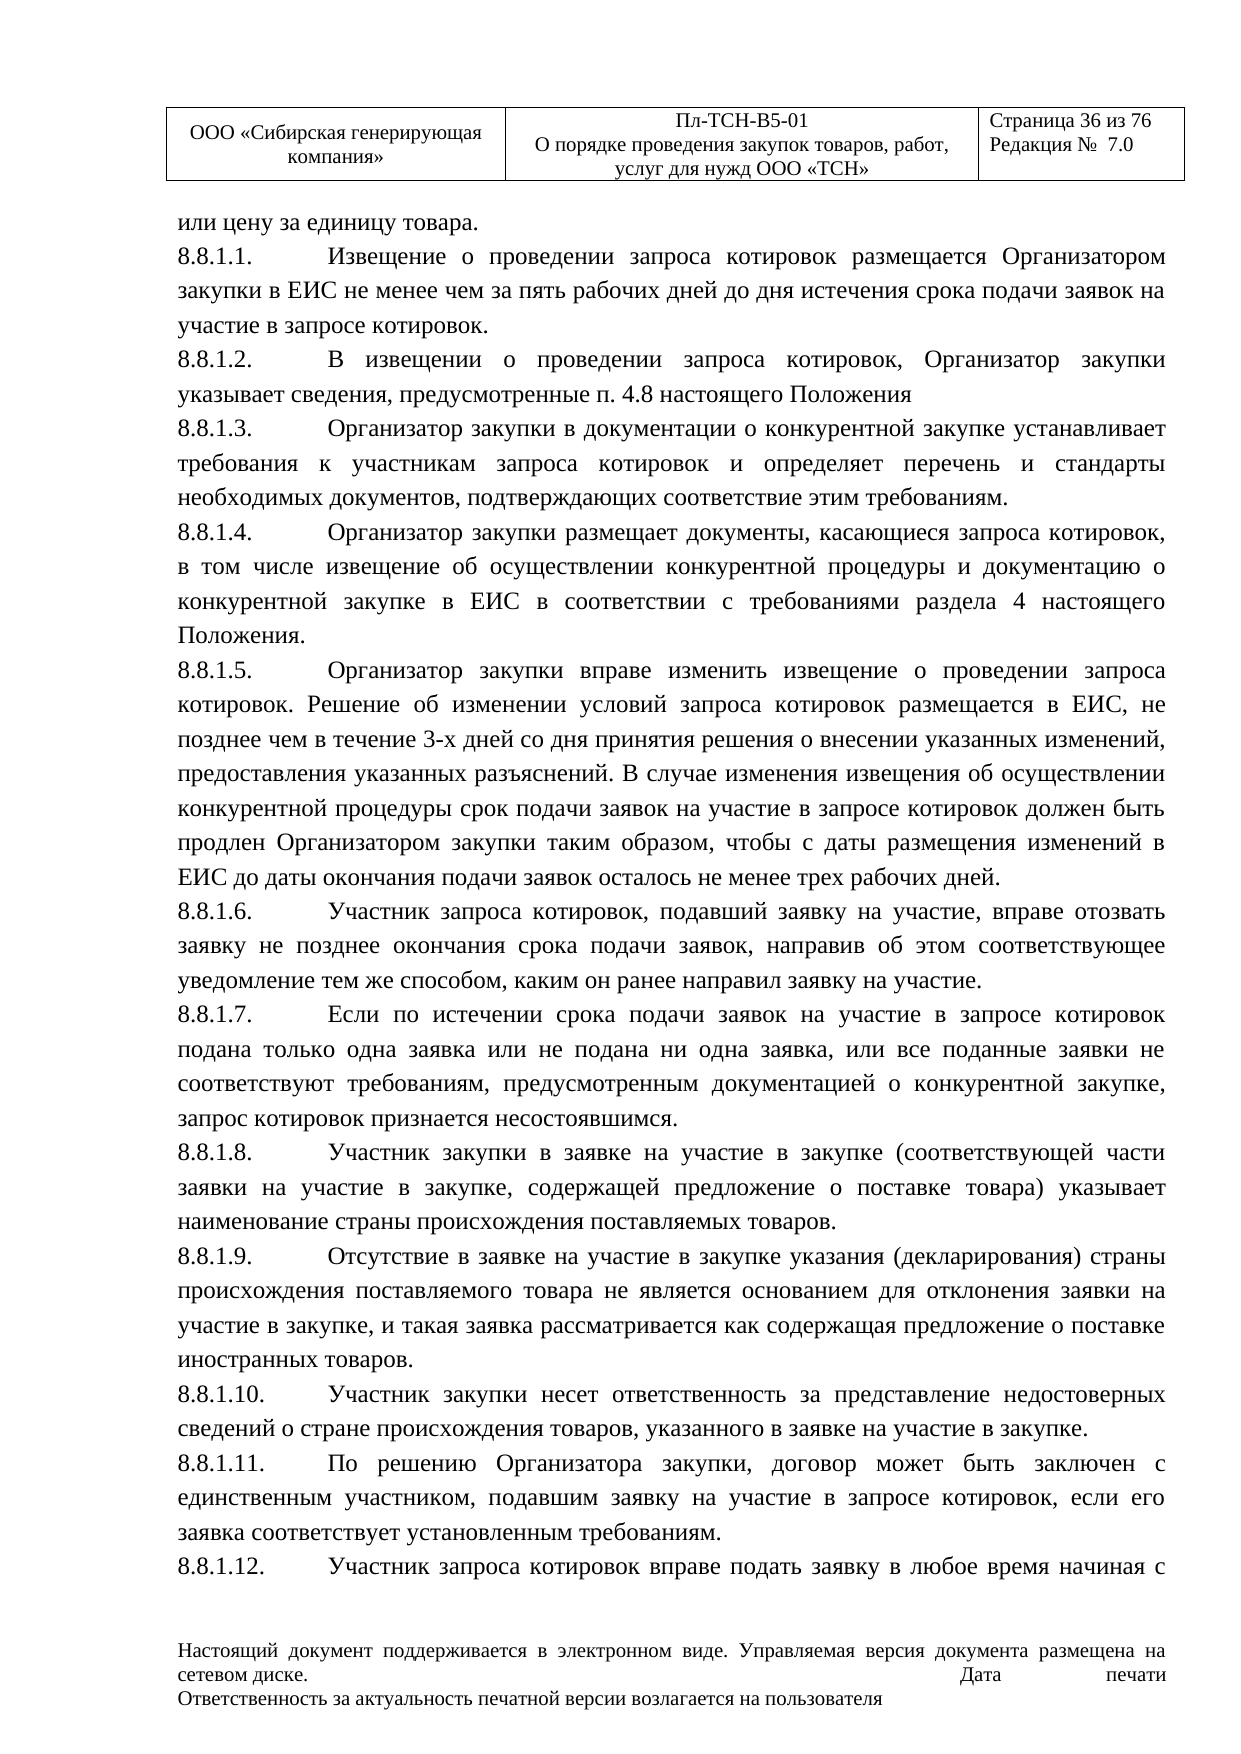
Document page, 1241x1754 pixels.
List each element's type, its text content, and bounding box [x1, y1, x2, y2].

list В извещении о проведении запроса котировок, Организатор закупки указывает сведения, предусмотренные п. 4.8 настоящего Положения [177, 344, 1166, 408]
list Если по истечении срока подачи заявок на участие в запросе котировок подана только одна заявка или не подана ни одна заявка, или все поданные заявки не соответствуют требованиям, предусмотренным документацией о конкурентной закупке, запрос котировок признается несостоявшимся. [177, 999, 1166, 1132]
list Отсутствие в заявке на участие в закупке указания (декларирования) страны происхождения поставляемого товара не является основанием для отклонения заявки на участие в закупке, и такая заявка рассматривается как содержащая предложение о поставке иностранных товаров. [177, 1241, 1166, 1373]
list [177, 1551, 1166, 1580]
list Участник закупки несет ответственность за представление недостоверных сведений о стране происхождения товаров, указанного в заявке на участие в закупке. [177, 1379, 1166, 1442]
list Организатор закупки размещает документы, касающиеся запроса котировок, в том числе извещение об осуществлении конкурентной процедуры и документацию о конкурентной закупке в ЕИС в соответствии с требованиями раздела 4 настоящего Положения. [177, 517, 1166, 649]
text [177, 207, 1166, 235]
list Участник закупки в заявке на участие в закупке (соответствующей части заявки на участие в закупке, содержащей предложение о поставке товара) указывает наименование страны происхождения поставляемых товаров. [177, 1137, 1166, 1235]
list Организатор закупки вправе изменить извещение о проведении запроса котировок. Решение об изменении условий запроса котировок размещается в ЕИС, не позднее чем в течение 3-х дней со дня принятия решения о внесении указанных изменений, предоставления указанных разъяснений. В случае изменения извещения об осуществлении конкурентной процедуры срок подачи заявок на участие в запросе котировок должен быть продлен Организатором закупки таким образом, чтобы с даты размещения изменений в ЕИС до даты окончания подачи заявок осталось не менее трех рабочих дней. [177, 655, 1166, 890]
list По решению Организатора закупки, договор может быть заключен с единственным участником, подавшим заявку на участие в запросе котировок, если его заявка соответствует установленным требованиям. [177, 1448, 1166, 1546]
list Извещение о проведении запроса котировок размещается Организатором закупки в ЕИС не менее чем за пять рабочих дней до дня истечения срока подачи заявок на участие в запросе котировок. [177, 241, 1166, 339]
list Участник запроса котировок, подавший заявку на участие, вправе отозвать заявку не позднее окончания срока подачи заявок, направив об этом соответствующее уведомление тем же способом, каким он ранее направил заявку на участие. [177, 896, 1166, 994]
list Организатор закупки в документации о конкурентной закупке устанавливает требования к участникам запроса котировок и определяет перечень и стандарты необходимых документов, подтверждающих соответствие этим требованиям. [177, 413, 1166, 511]
